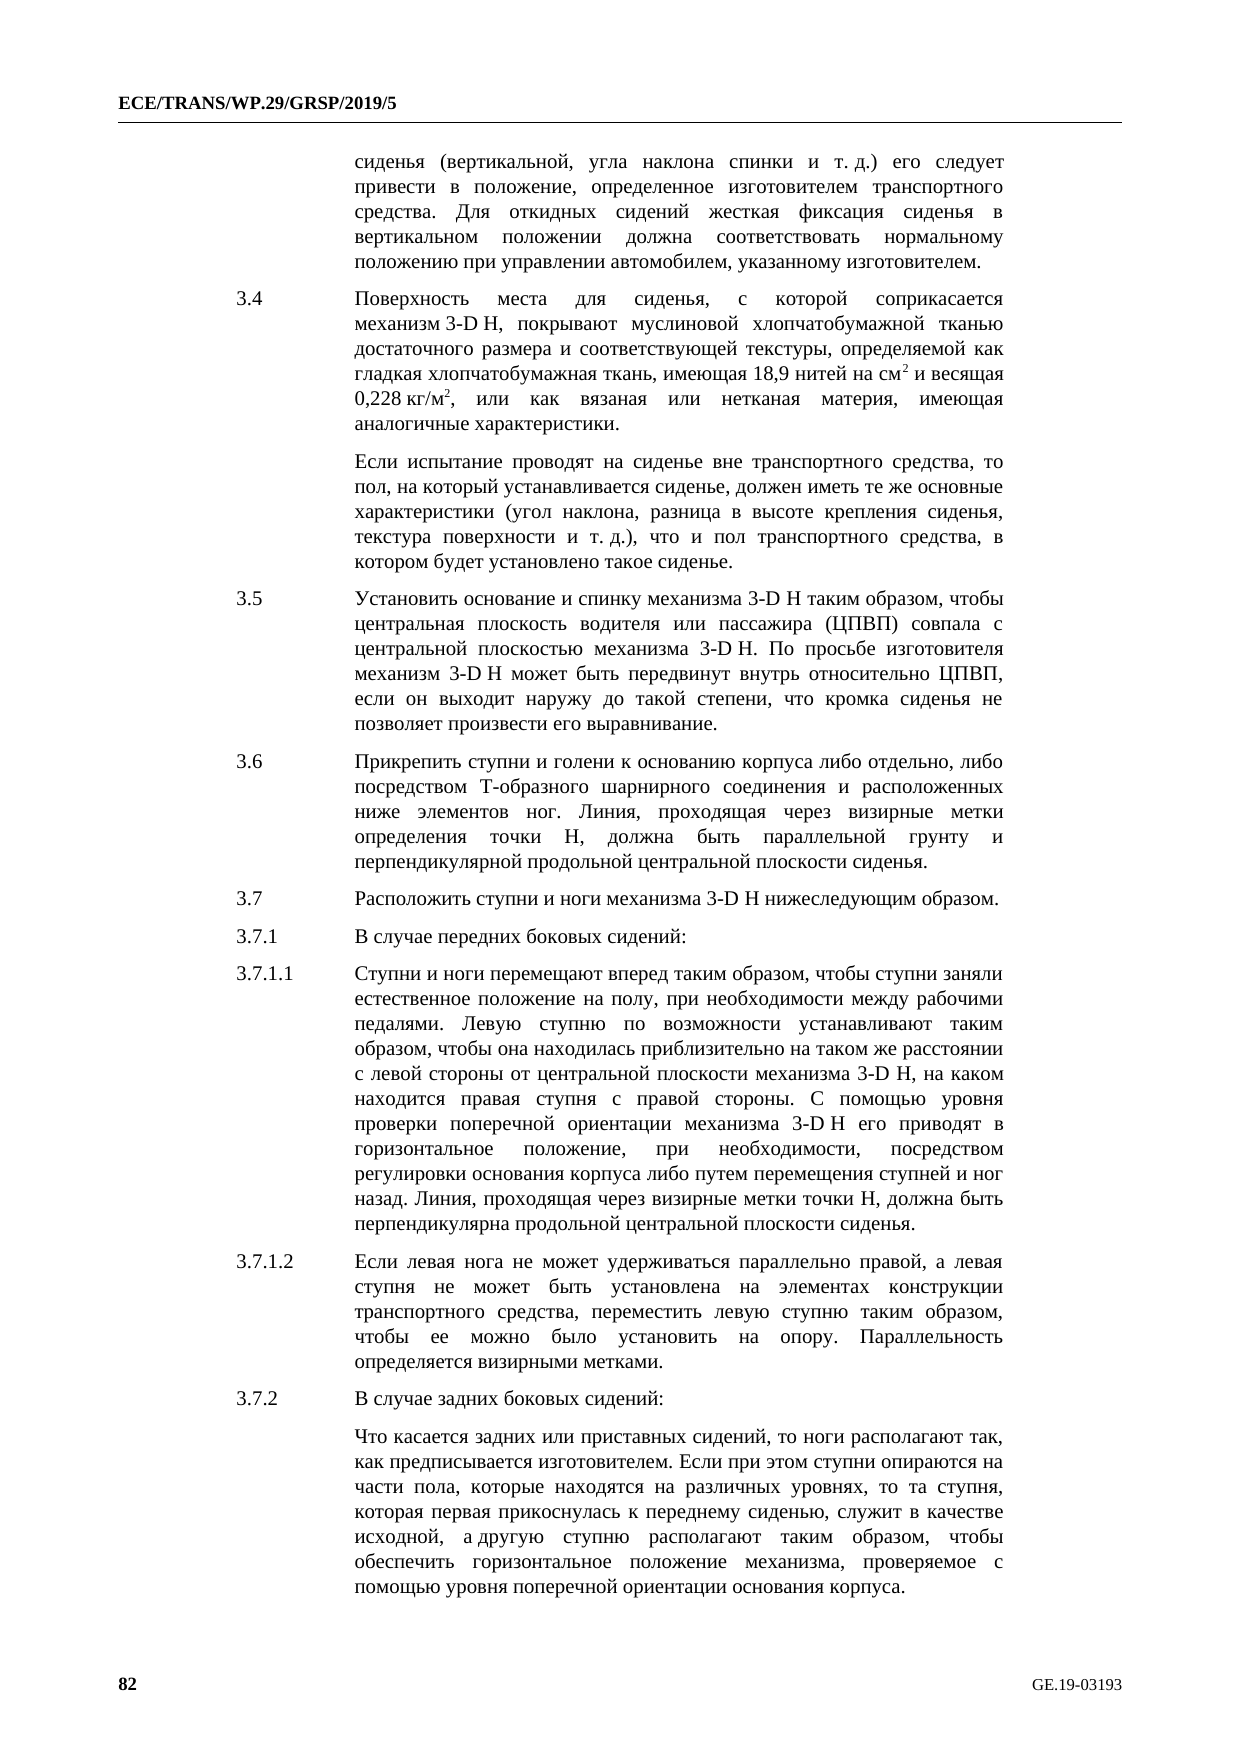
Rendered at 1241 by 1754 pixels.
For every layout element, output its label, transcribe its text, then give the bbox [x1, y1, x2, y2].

text 3.7.1.1 Ступни и ноги перемещают вперед таким образом, чтобы ступни заняли естественное положение на полу, при необходимости между рабочими педалями. Левую ступню по возможности устанавливают таким образом, чтобы она находилась приблизительно на таком же расстоянии с левой стороны от центральной плоскости механизма 3-D H, на каком находится правая ступня с правой стороны. С помощью уровня проверки поперечной ориентации механизма 3-D H его приводят в горизонтальное положение, при необходимости, посредством регулировки основания корпуса либо путем перемещения ступней и ног назад. Линия, проходящая через визирные метки точки Н, должна быть перпендикулярна продольной центральной плоскости сиденья. [236, 960, 1004, 1235]
text 3.6 Прикрепить ступни и голени к основанию корпуса либо отдельно, либо посредством Т-образного шарнирного соединения и расположенных ниже элементов ног. Линия, проходящая через визирные метки определения точки Н, должна быть параллельной грунту и перпендикулярной продольной центральной плоскости сиденья. [236, 748, 1004, 873]
text 3.7 Расположить ступни и ноги механизма 3-D H нижеследующим образом. [236, 885, 1004, 910]
text 3.4 Поверхность места для сиденья, с которой соприкасается механизм 3-D H, покрывают муслиновой хлопчатобумажной тканью достаточного размера и соответствующей текстуры, определяемой как гладкая хлопчатобумажная ткань, имеющая 18,9 нитей на см2 и весящая 0,228 кг/м2, или как вязаная или нетканая материя, имеющая аналогичные характеристики. [236, 285, 1004, 435]
text Если испытание проводят на сиденье вне транспортного средства, то пол, на который устанавливается сиденье, должен иметь те же основные характеристики (угол наклона, разница в высоте крепления сиденья, текстура поверхности и т. д.), что и пол транспортного средства, в котором будет установлено такое сиденье. [236, 448, 1004, 573]
text 3.7.1 В случае передних боковых сидений: [236, 923, 1004, 948]
text 3.7.1.2 Если левая нога не может удерживаться параллельно правой, а левая ступня не может быть установлена на элементах конструкции транспортного средства, переместить левую ступню таким образом, чтобы ее можно было установить на опору. Параллельность определяется визирными метками. [236, 1248, 1004, 1373]
text Что касается задних или приставных сидений, то ноги располагают так, как предписывается изготовителем. Если при этом ступни опираются на части пола, которые находятся на различных уровнях, то та ступня, которая первая прикоснулась к переднему сиденью, служит в качестве исходной, а другую ступню располагают таким образом, чтобы обеспечить горизонтальное положение механизма, проверяемое с помощью уровня поперечной ориентации основания корпуса. [236, 1423, 1004, 1598]
text 3.5 Установить основание и спинку механизма 3-D H таким образом, чтобы центральная плоскость водителя или пассажира (ЦПВП) совпала с центральной плоскостью механизма 3-D H. По просьбе изготовителя механизм 3-D H может быть передвинут внутрь относительно ЦПВП, если он выходит наружу до такой степени, что кромка сиденья не позволяет произвести его выравнивание. [236, 585, 1004, 735]
text 3.7.2 В случае задних боковых сидений: [236, 1385, 1004, 1410]
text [236, 148, 1004, 273]
